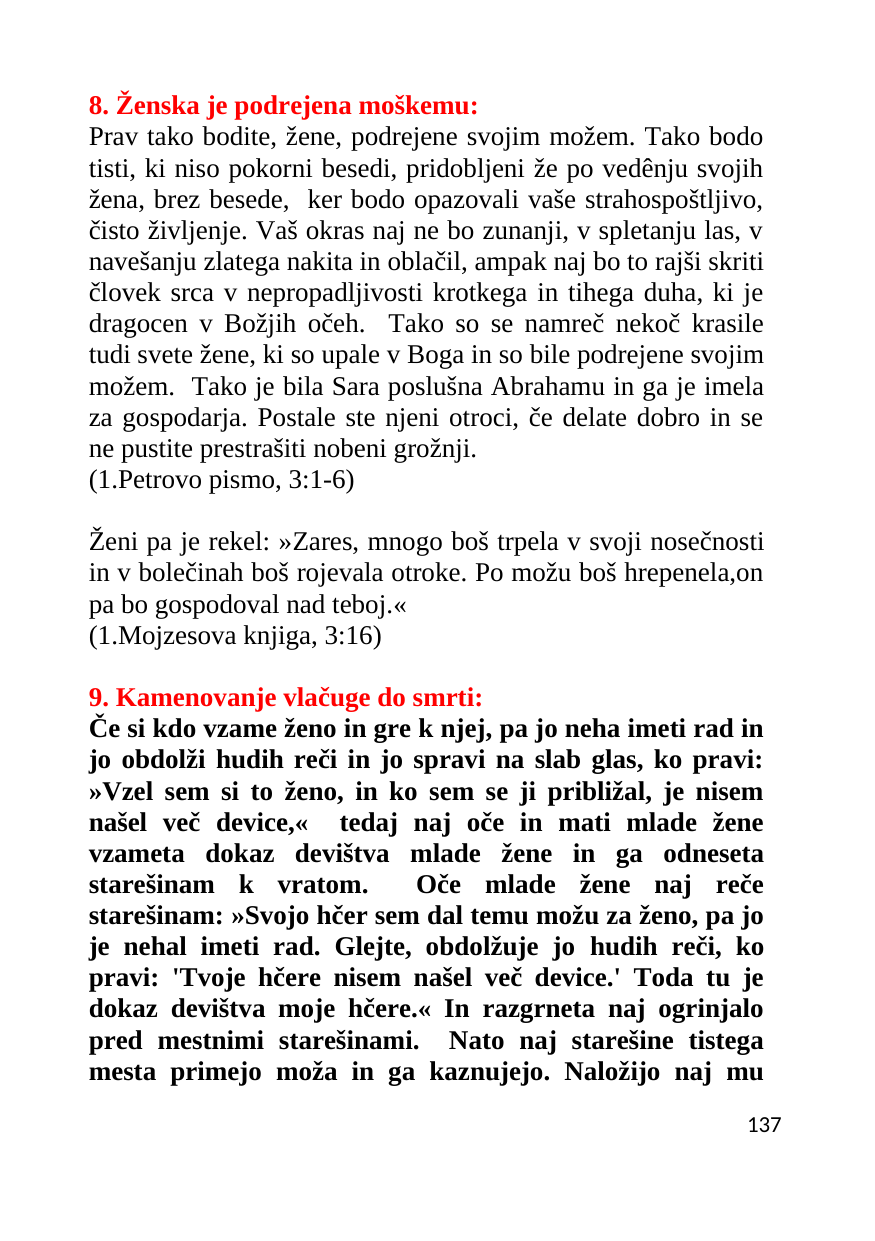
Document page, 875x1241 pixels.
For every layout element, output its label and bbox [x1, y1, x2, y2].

table_header [87, 88, 766, 1088]
